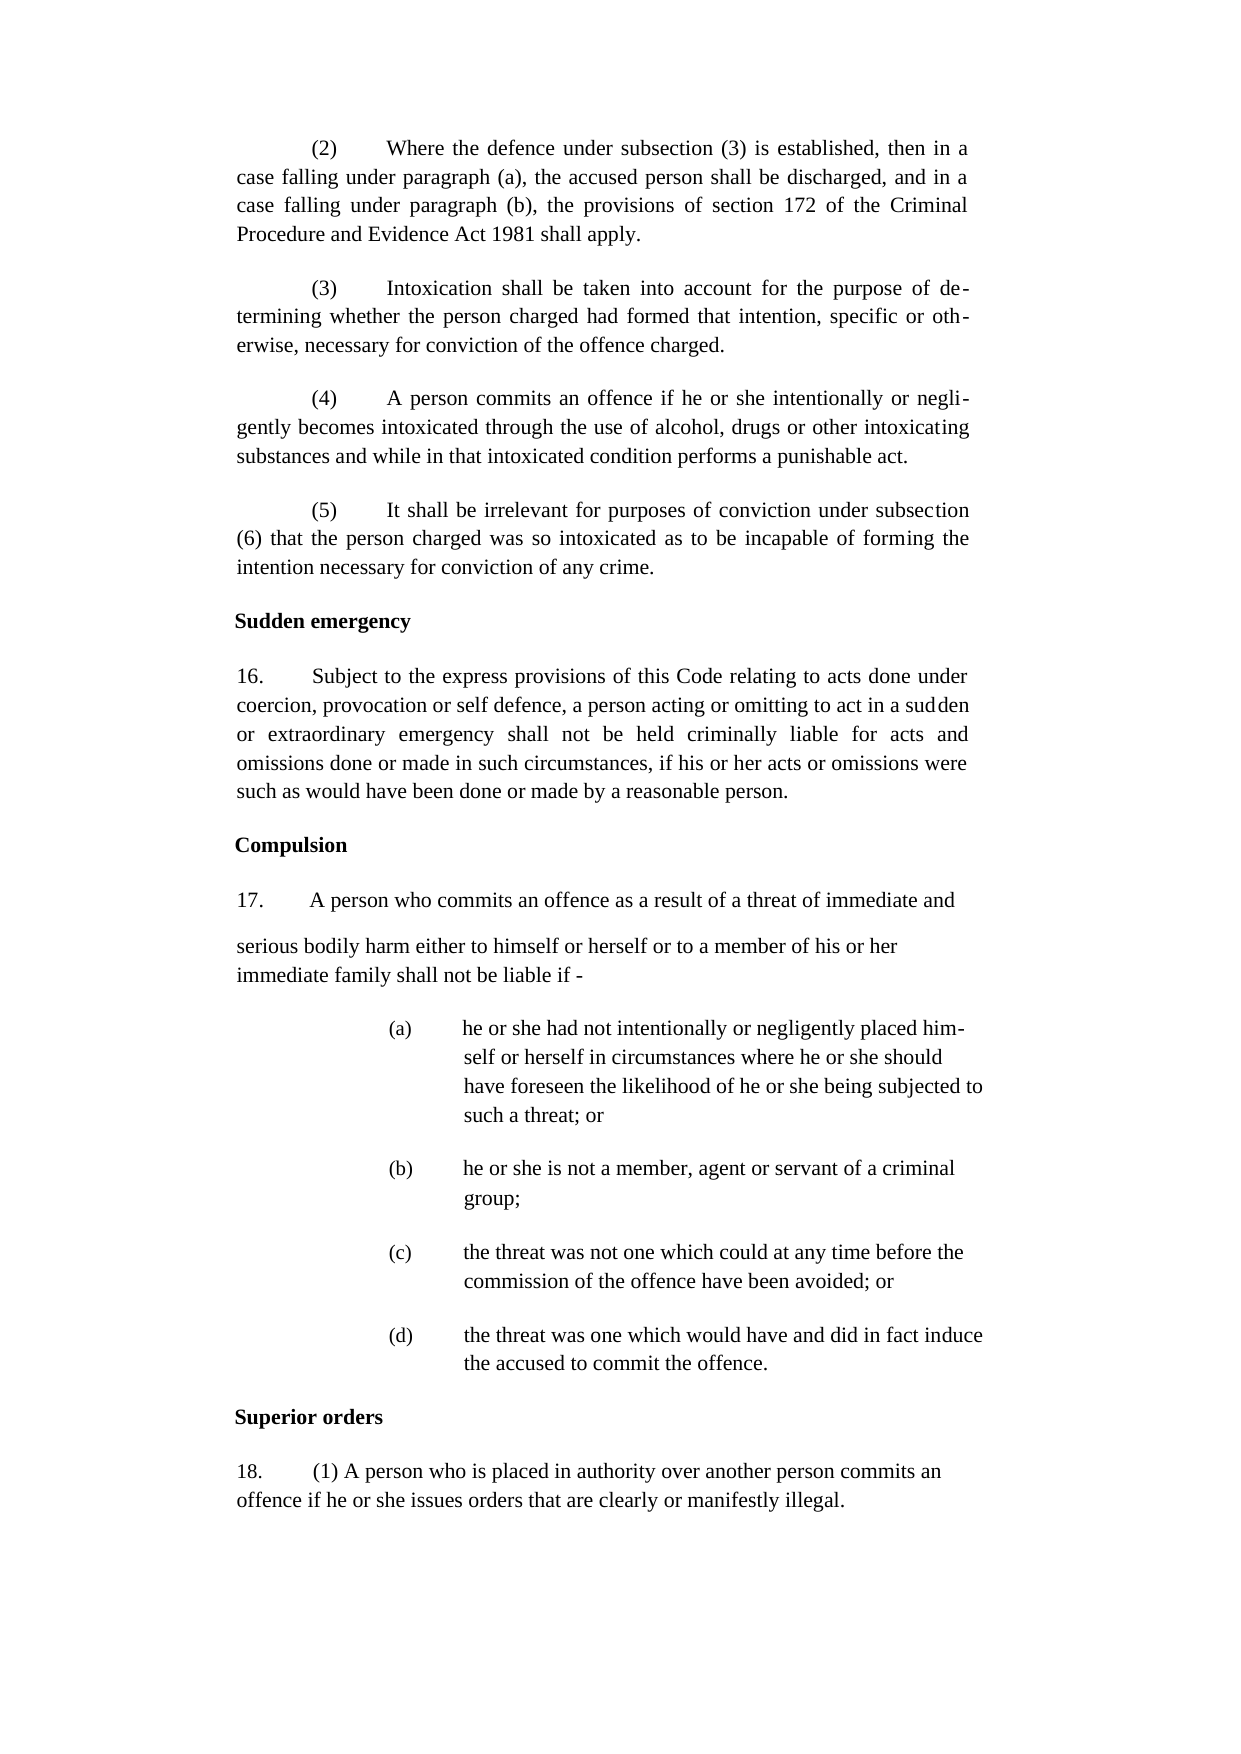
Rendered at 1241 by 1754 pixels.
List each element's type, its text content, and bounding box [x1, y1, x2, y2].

list A person commits an offence if he or she intentionally or negligently becomes intoxicated through the use of alcohol, drugs or other intoxicating substances and while in that intoxicated condition performs a punishable act. [236, 382, 969, 469]
subtitle Sudden emergency [234, 611, 1009, 633]
list he or she is not a member, agent or servant of a criminal group; [388, 1152, 986, 1211]
subtitle Compulsion [234, 835, 1009, 857]
list the threat was not one which could at any time before the commission of the offence have been avoided; or [388, 1236, 986, 1294]
list the threat was one which would have and did in fact induce the accused to commit the offence. [388, 1319, 986, 1376]
subtitle Superior orders [234, 1408, 1009, 1428]
list he or she had not intentionally or negligently placed himself or herself in circumstances where he or she should have foreseen the likelihood of he or she being subjected to such a threat; or [388, 1012, 986, 1128]
list A person who commits an offence as a result of a threat of immediate and [236, 890, 1009, 912]
text serious bodily harm either to himself or herself or to a member of his or her immediate family shall not be liable if - [236, 931, 938, 988]
list Where the defence under subsection (3) is established, then in a case falling under paragraph (a), the accused person shall be discharged, and in a case falling under paragraph (b), the provisions of section 172 of the Criminal Procedure and Evidence Act 1981 shall apply. [236, 133, 969, 247]
list (1) A person who is placed in authority over another person commits an offence if he or she issues orders that are clearly or manifestly illegal. [236, 1455, 965, 1513]
list It shall be irrelevant for purposes of conviction under subsection (6) that the person charged was so intoxicated as to be incapable of forming the intention necessary for conviction of any crime. [236, 494, 969, 581]
list Intoxication shall be taken into account for the purpose of determining whether the person charged had formed that intention, specific or otherwise, necessary for conviction of the offence charged. [236, 272, 969, 358]
list Subject to the express provisions of this Code relating to acts done under coercion, provocation or self defence, a person acting or omitting to act in a sudden or extraordinary emergency shall not be held criminally liable for acts and omissions done or made in such circumstances, if his or her acts or omissions were such as would have been done or made by a reasonable person. [236, 660, 969, 804]
